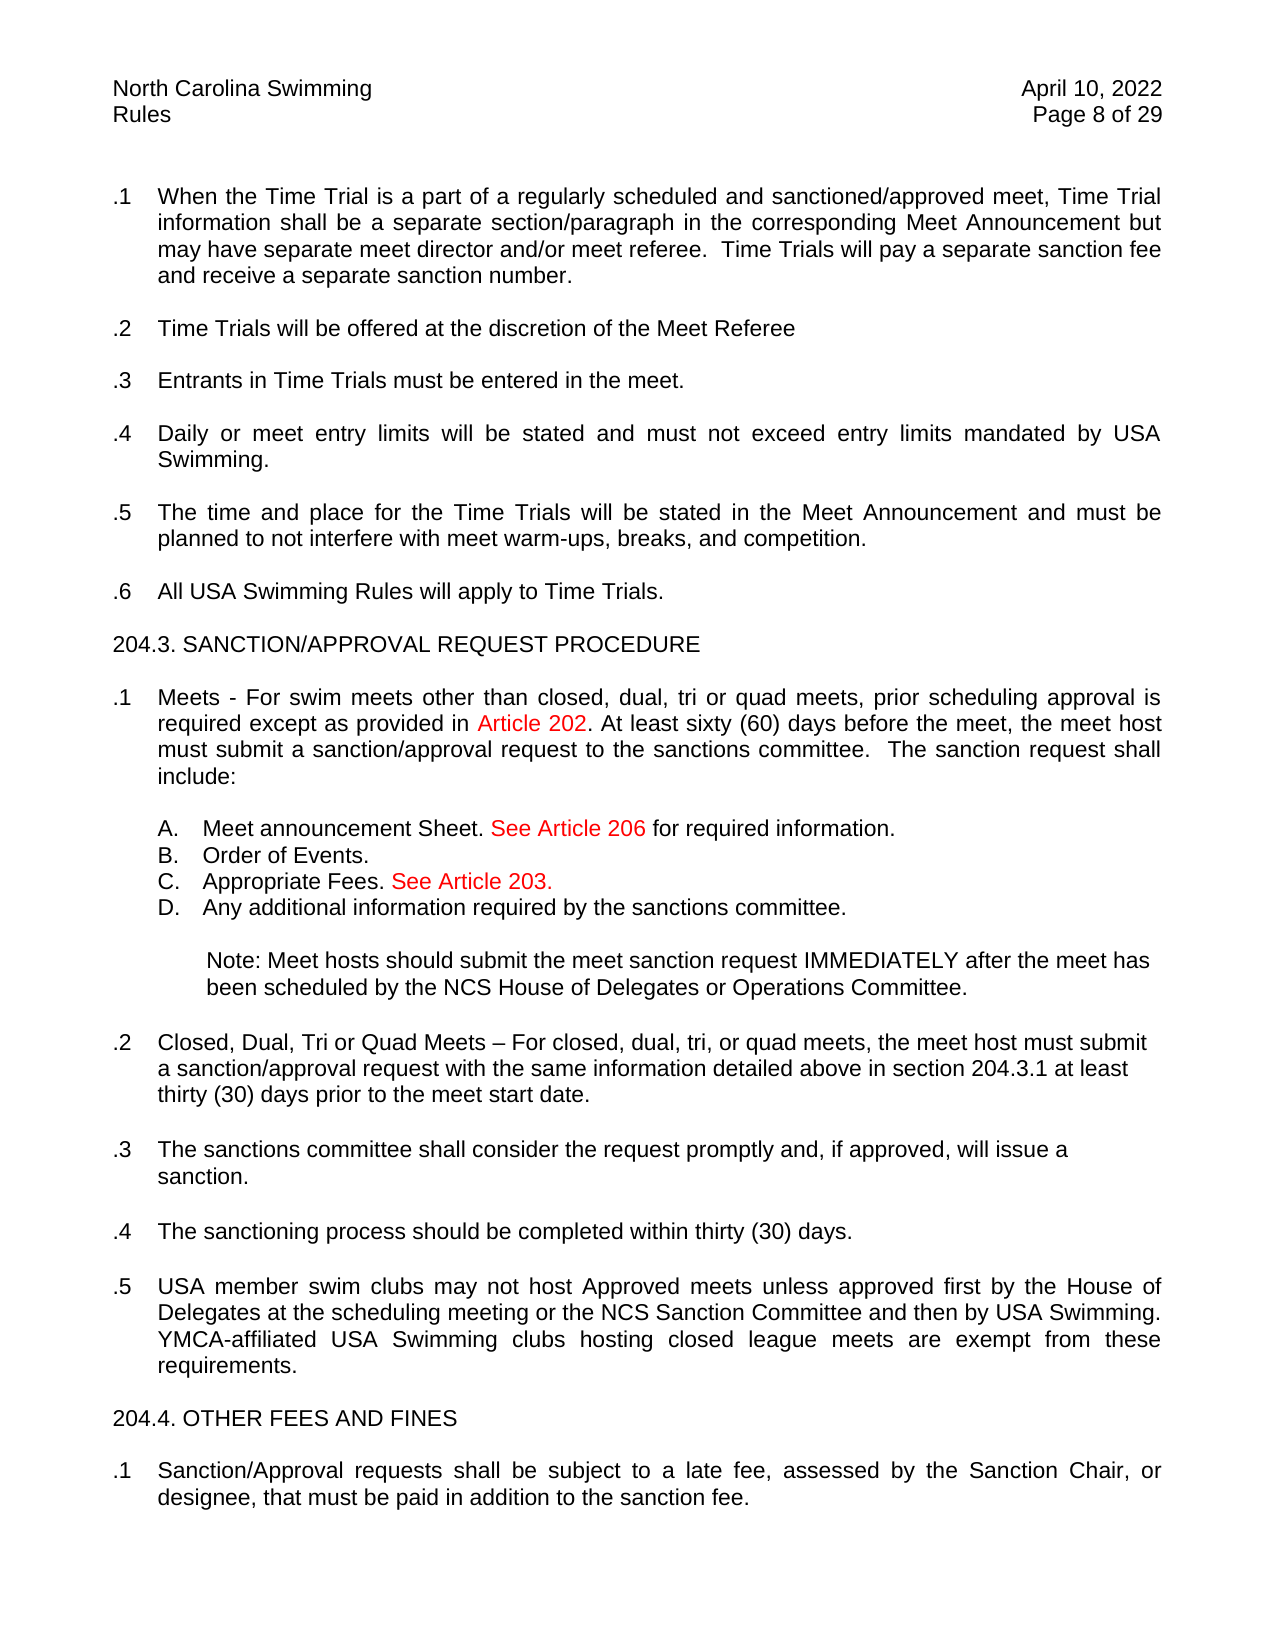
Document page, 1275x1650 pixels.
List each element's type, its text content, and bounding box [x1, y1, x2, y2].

text 204.4. OTHER FEES AND FINES [112, 1405, 1162, 1431]
text .5 USA member swim clubs may not host Approved meets unless approved first by the House of Delegates at the scheduling meeting or the NCS Sanction Committee and then by USA Swimming. YMCA-affiliated USA Swimming clubs hosting closed league meets are exempt from these requirements. [112, 1273, 1162, 1378]
text .5 The time and place for the Time Trials will be stated in the Meet Announcement and must be planned to not interfere with meet warm-ups, breaks, and competition. [112, 499, 1162, 552]
text .2 Closed, Dual, Tri or Quad Meets – For closed, dual, tri, or quad meets, the meet host must submit a sanction/approval request with the same information detailed above in section 204.3.1 at least thirty (30) days prior to the meet start date. [112, 1028, 1162, 1136]
text .1 Sanction/Approval requests shall be subject to a late fee, assessed by the Sanction Chair, or designee, that must be paid in addition to the sanction fee. [112, 1457, 1162, 1510]
text C. Appropriate Fees. See Article 203. [157, 868, 1162, 894]
text D. Any additional information required by the sanctions committee. [157, 894, 1162, 921]
text 204.3. SANCTION/APPROVAL REQUEST PROCEDURE [112, 631, 1162, 657]
text B. Order of Events. [157, 842, 1162, 868]
text .1 When the Time Trial is a part of a regularly scheduled and sanctioned/approved meet, Time Trial information shall be a separate section/paragraph in the corresponding Meet Announcement but may have separate meet director and/or meet referee. Time Trials will pay a separate sanction fee and receive a separate sanction number. [112, 183, 1162, 288]
text .3 The sanctions committee shall consider the request promptly and, if approved, will issue a sanction. [112, 1136, 1162, 1218]
text Note: Meet hosts should submit the meet sanction request IMMEDIATELY after the meet has been scheduled by the NCS House of Delegates or Operations Committee. [157, 947, 1162, 1028]
text .6 All USA Swimming Rules will apply to Time Trials. [112, 578, 1162, 604]
text .1 Meets - For swim meets other than closed, dual, tri or quad meets, prior scheduling approval is required except as provided in Article 202. At least sixty (60) days before the meet, the meet host must submit a sanction/approval request to the sanctions committee. The sanction request shall include: [112, 683, 1162, 789]
text .4 Daily or meet entry limits will be stated and must not exceed entry limits mandated by USA Swimming. [112, 420, 1162, 473]
text .3 Entrants in Time Trials must be entered in the meet. [112, 367, 1162, 394]
text .2 Time Trials will be offered at the discretion of the Meet Referee [112, 314, 1162, 341]
text A. Meet announcement Sheet. See Article 206 for required information. [157, 815, 1162, 842]
text .4 The sanctioning process should be completed within thirty (30) days. [112, 1218, 1162, 1273]
